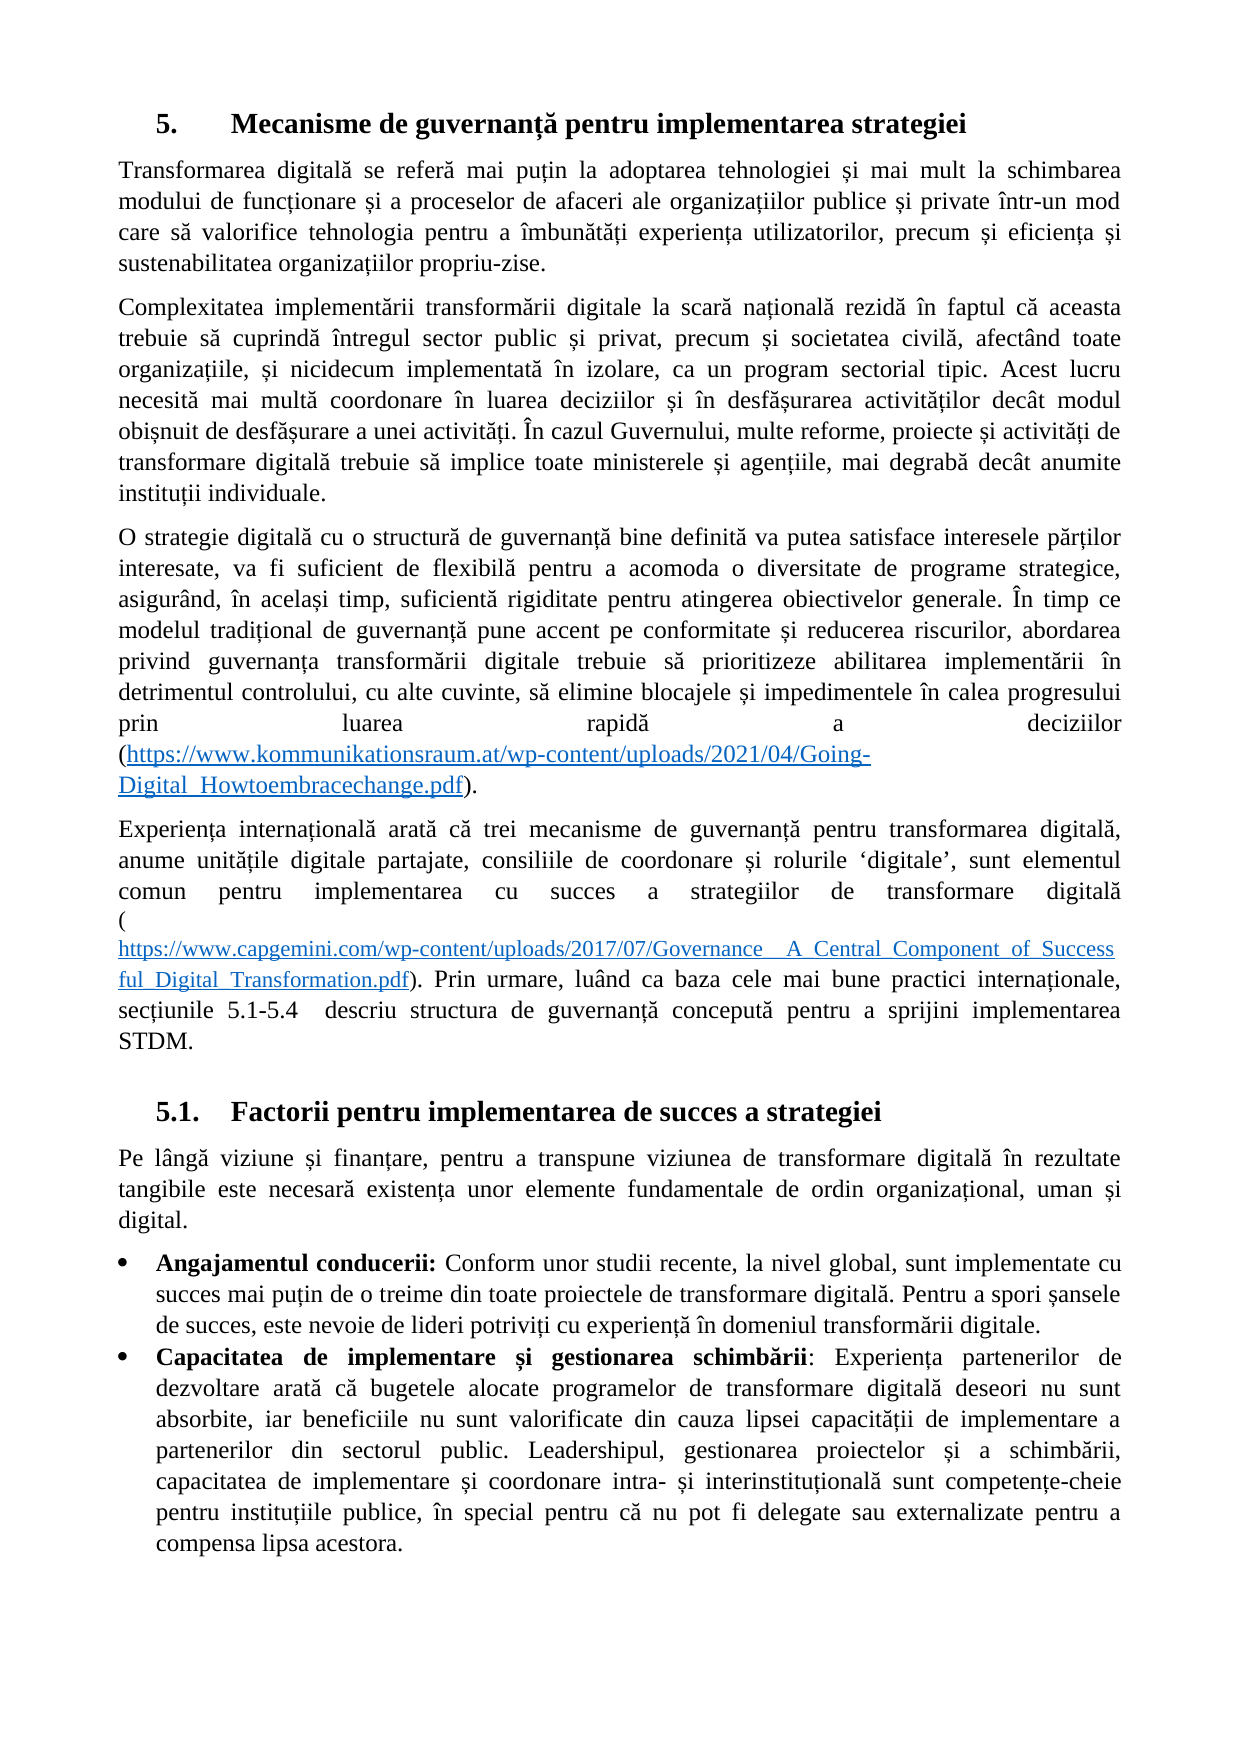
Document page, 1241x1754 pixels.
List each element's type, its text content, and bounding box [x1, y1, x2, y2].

text O strategie digitală cu o structură de guvernanță bine definită va putea satisface interesele părților interesate, va fi suficient de flexibilă pentru a acomoda o diversitate de programe strategice, asigurând, în același timp, suficientă rigiditate pentru atingerea obiectivelor generale. În timp ce modelul tradițional de guvernanță pune accent pe conformitate și reducerea riscurilor, abordarea privind guvernanța transformării digitale trebuie să prioritizeze abilitarea implementării în detrimentul controlului, cu alte cuvinte, să elimine blocajele și impedimentele în calea progresului prin luarea rapidă a deciziilor (https://www.kommunikationsraum.at/wp-content/uploads/2021/04/Going-Digital_Howtoembracechange.pdf). [118, 522, 1122, 799]
text Experiența internațională arată că trei mecanisme de guvernanță pentru transformarea digitală, anume unitățile digitale partajate, consiliile de coordonare și rolurile ‘digitale’, sunt elementul comun pentru implementarea cu succes a strategiilor de transformare digitală (https://www.capgemini.com/wp-content/uploads/2017/07/Governance__A_Central_Component_of_Successful_Digital_Transformation.pdf). Prin urmare, luând ca baza cele mai bune practici internaționale, secțiunile 5.1-5.4 descriu structura de guvernanță concepută pentru a sprijini implementarea STDM. [118, 814, 1122, 1054]
list Angajamentul conducerii: Conform unor studii recente, la nivel global, sunt implementate cu succes mai puțin de o treime din toate proiectele de transformare digitală. Pentru a spori șansele de succes, este nevoie de lideri potriviți cu experiență în domeniul transformării digitale. [118, 1248, 1122, 1339]
text Pe lângă viziune și finanțare, pentru a transpune viziunea de transformare digitală în rezultate tangibile este necesară existența unor elemente fundamentale de ordin organizațional, uman și digital. [118, 1143, 1122, 1234]
text Complexitatea implementării transformării digitale la scară națională rezidă în faptul că aceasta trebuie să cuprindă întregul sector public și privat, precum și societatea civilă, afectând toate organizațiile, și nicidecum implementată în izolare, ca un program sectorial tipic. Acest lucru necesită mai multă coordonare în luarea deciziilor și în desfășurarea activităților decât modul obișnuit de desfășurare a unei activități. În cazul Guvernului, multe reforme, proiecte și activități de transformare digitală trebuie să implice toate ministerele și agențiile, mai degrabă decât anumite instituții individuale. [118, 292, 1122, 507]
list Capacitatea de implementare și gestionarea schimbării: Experiența partenerilor de dezvoltare arată că bugetele alocate programelor de transformare digitală deseori nu sunt absorbite, iar beneficiile nu sunt valorificate din cauza lipsei capacității de implementare a partenerilor din sectorul public. Leadershipul, gestionarea proiectelor și a schimbării, capacitatea de implementare și coordonare intra- și interinstituțională sunt competențe-cheie pentru instituțiile publice, în special pentru că nu pot fi delegate sau externalizate pentru a compensa lipsa acestora. [118, 1342, 1122, 1557]
text Transformarea digitală se referă mai puțin la adoptarea tehnologiei și mai mult la schimbarea modului de funcționare și a proceselor de afaceri ale organizațiilor publice și private într-un mod care să valorifice tehnologia pentru a îmbunătăți experiența utilizatorilor, precum și eficiența și sustenabilitatea organizațiilor propriu-zise. [118, 155, 1122, 277]
subtitle Mecanisme de guvernanță pentru implementarea strategiei [156, 107, 1122, 140]
subtitle Factorii pentru implementarea de succes a strategiei [156, 1094, 1122, 1128]
